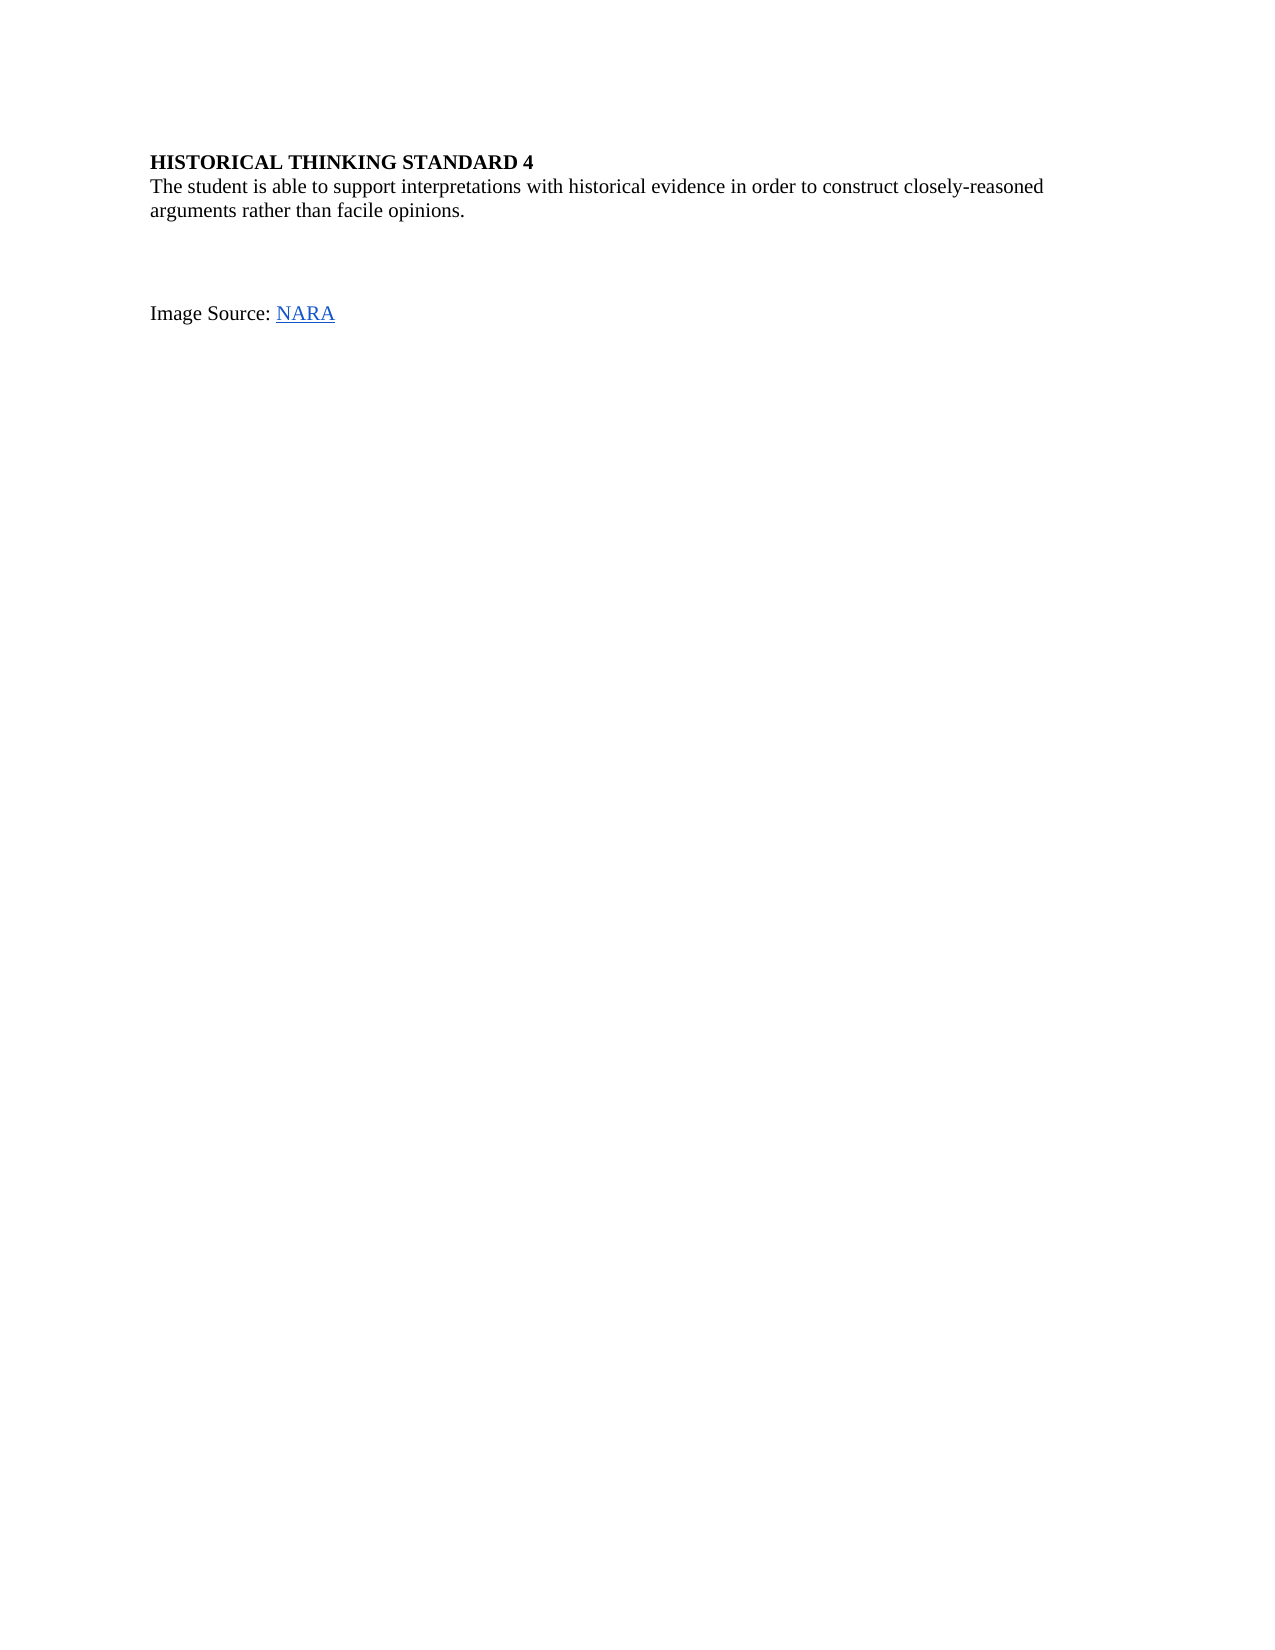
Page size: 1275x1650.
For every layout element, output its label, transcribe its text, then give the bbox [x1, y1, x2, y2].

text Image Source: NARA [150, 301, 1125, 325]
text HISTORICAL THINKING STANDARD 4 The student is able to support interpretations with historical evidence in order to construct closely-reasoned arguments rather than facile opinions. [150, 150, 1125, 222]
